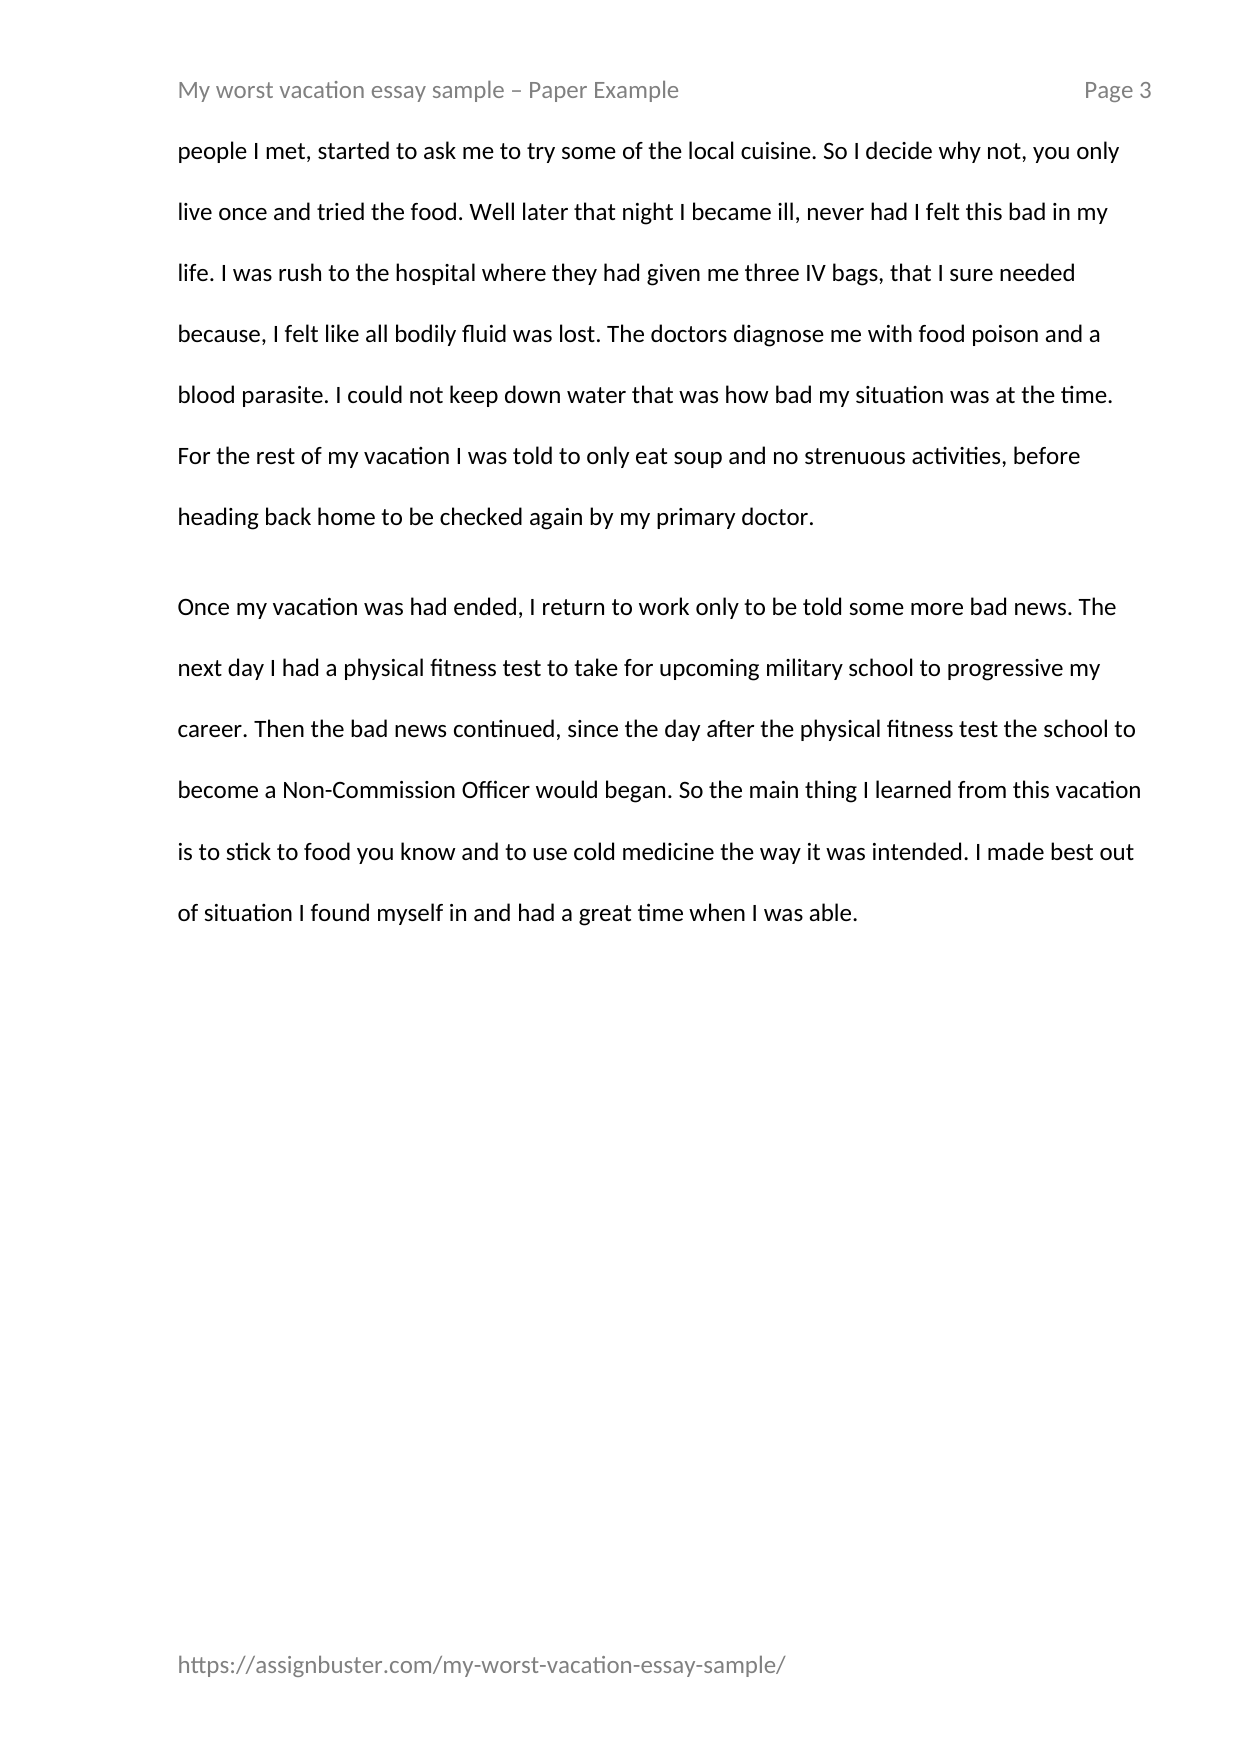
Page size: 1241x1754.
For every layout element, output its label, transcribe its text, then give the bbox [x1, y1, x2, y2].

text Once my vacation was had ended, I return to work only to be told some more bad news. The next day I had a physical fitness test to take for upcoming military school to progressive my career. Then the bad news continued, since the day after the physical fitness test the school to become a Non-Commission Officer would began. So the main thing I learned from this vacation is to stick to food you know and to use cold medicine the way it was intended. I made best out of situation I found myself in and had a great time when I was able. [177, 592, 1152, 927]
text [177, 135, 1152, 532]
